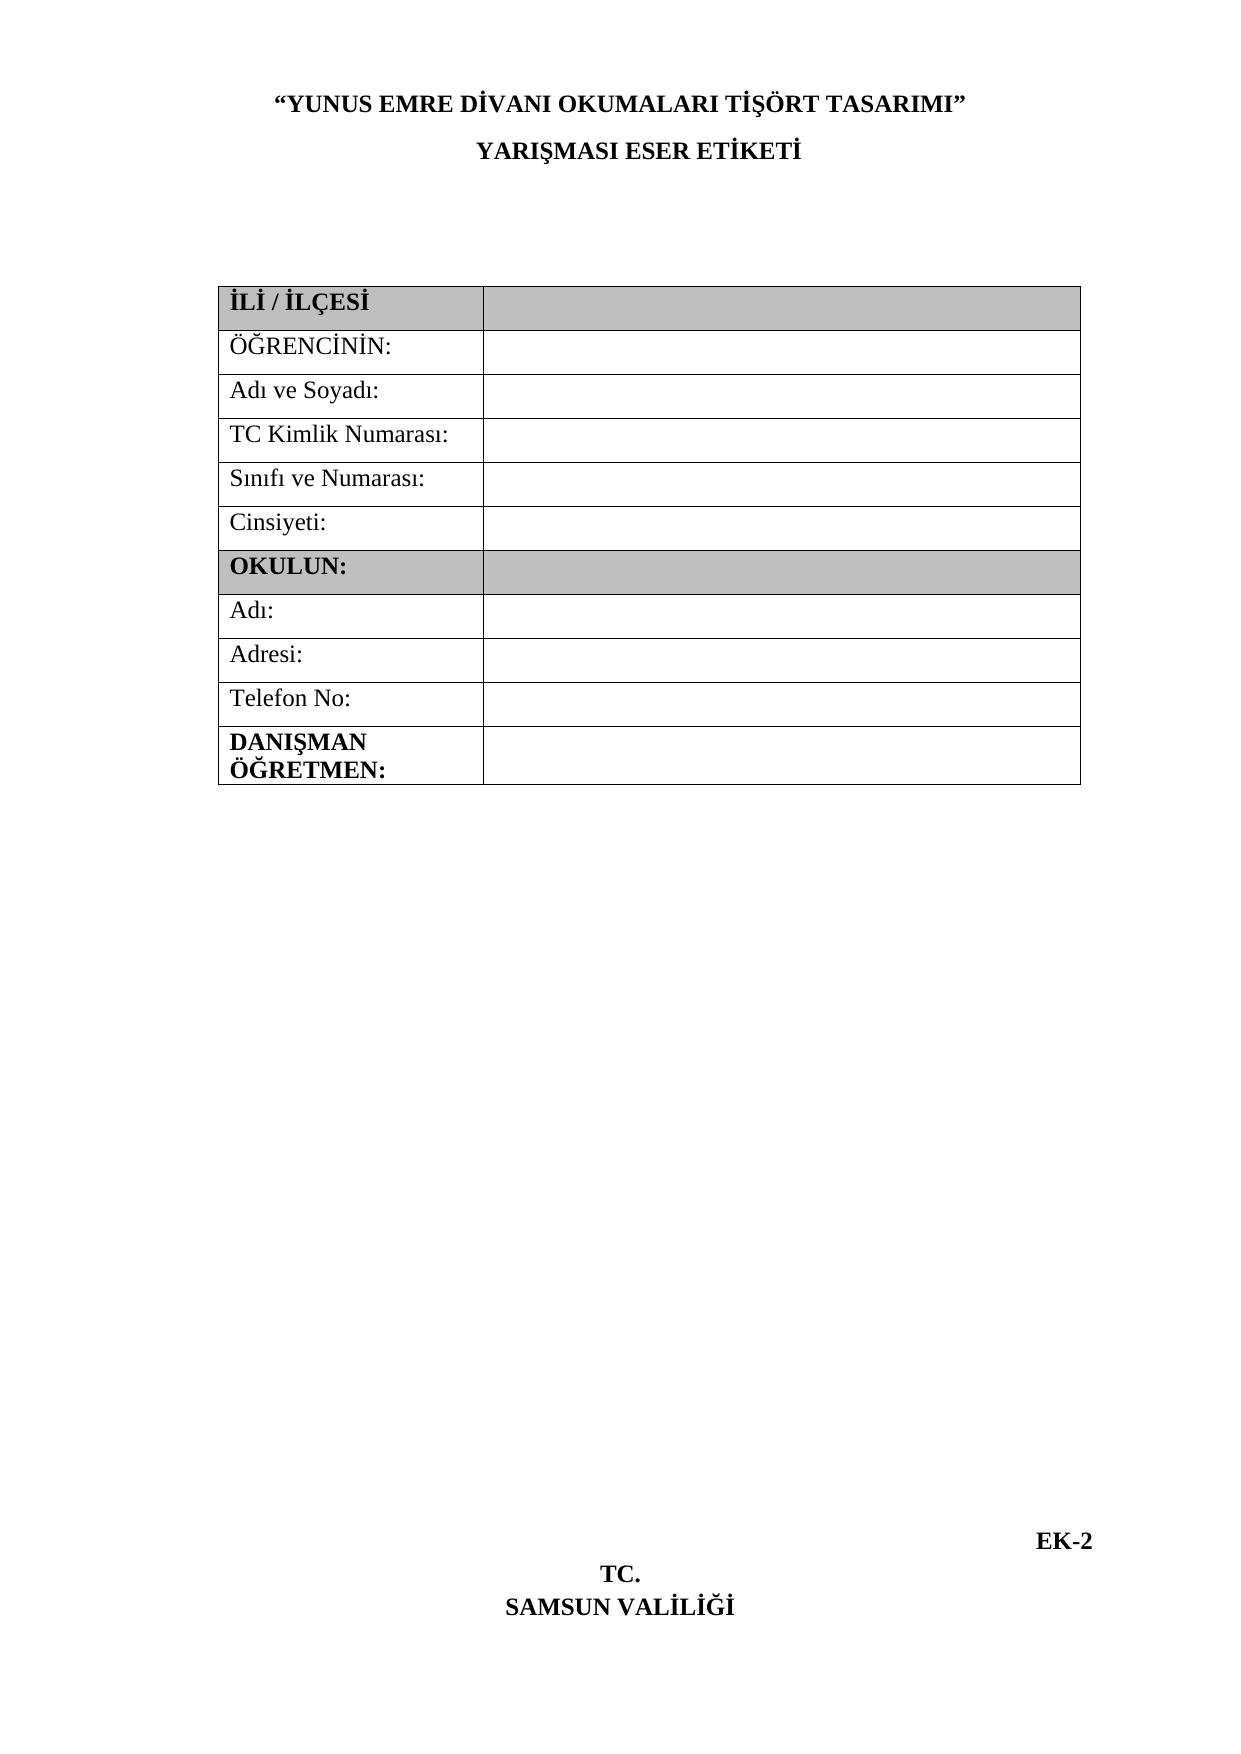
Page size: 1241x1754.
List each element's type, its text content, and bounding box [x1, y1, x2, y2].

table_cell Adı: [219, 595, 483, 638]
table_cell OKULUN: [219, 551, 483, 594]
table_cell [484, 507, 1080, 550]
text EK-2 [148, 1526, 1093, 1555]
table_cell [484, 419, 1080, 462]
table_cell Telefon No: [219, 683, 483, 726]
table_cell Adresi: [219, 639, 483, 682]
table_cell [484, 463, 1080, 506]
table_header [484, 287, 1080, 330]
table_header İLİ / İLÇESİ [219, 287, 483, 330]
text “YUNUS EMRE DİVANI OKUMALARI TİŞÖRT TASARIMI” [148, 89, 1093, 117]
table_cell [484, 595, 1080, 638]
table_cell Sınıfı ve Numarası: [219, 463, 483, 506]
table_cell ÖĞRENCİNİN: [219, 331, 483, 374]
table_cell Cinsiyeti: [219, 507, 483, 550]
table_cell TC Kimlik Numarası: [219, 419, 483, 462]
table_cell [484, 375, 1080, 418]
table_cell DANIŞMAN ÖĞRETMEN: [219, 727, 483, 784]
table_cell [484, 639, 1080, 682]
table_cell [484, 683, 1080, 726]
table_cell [484, 551, 1080, 594]
table_cell [484, 727, 1080, 784]
text SAMSUN VALİLİĞİ [148, 1592, 1093, 1621]
table_cell Adı ve Soyadı: [219, 375, 483, 418]
text YARIŞMASI ESER ETİKETİ [148, 136, 1093, 165]
text TC. [148, 1559, 1093, 1588]
table_cell [484, 331, 1080, 374]
